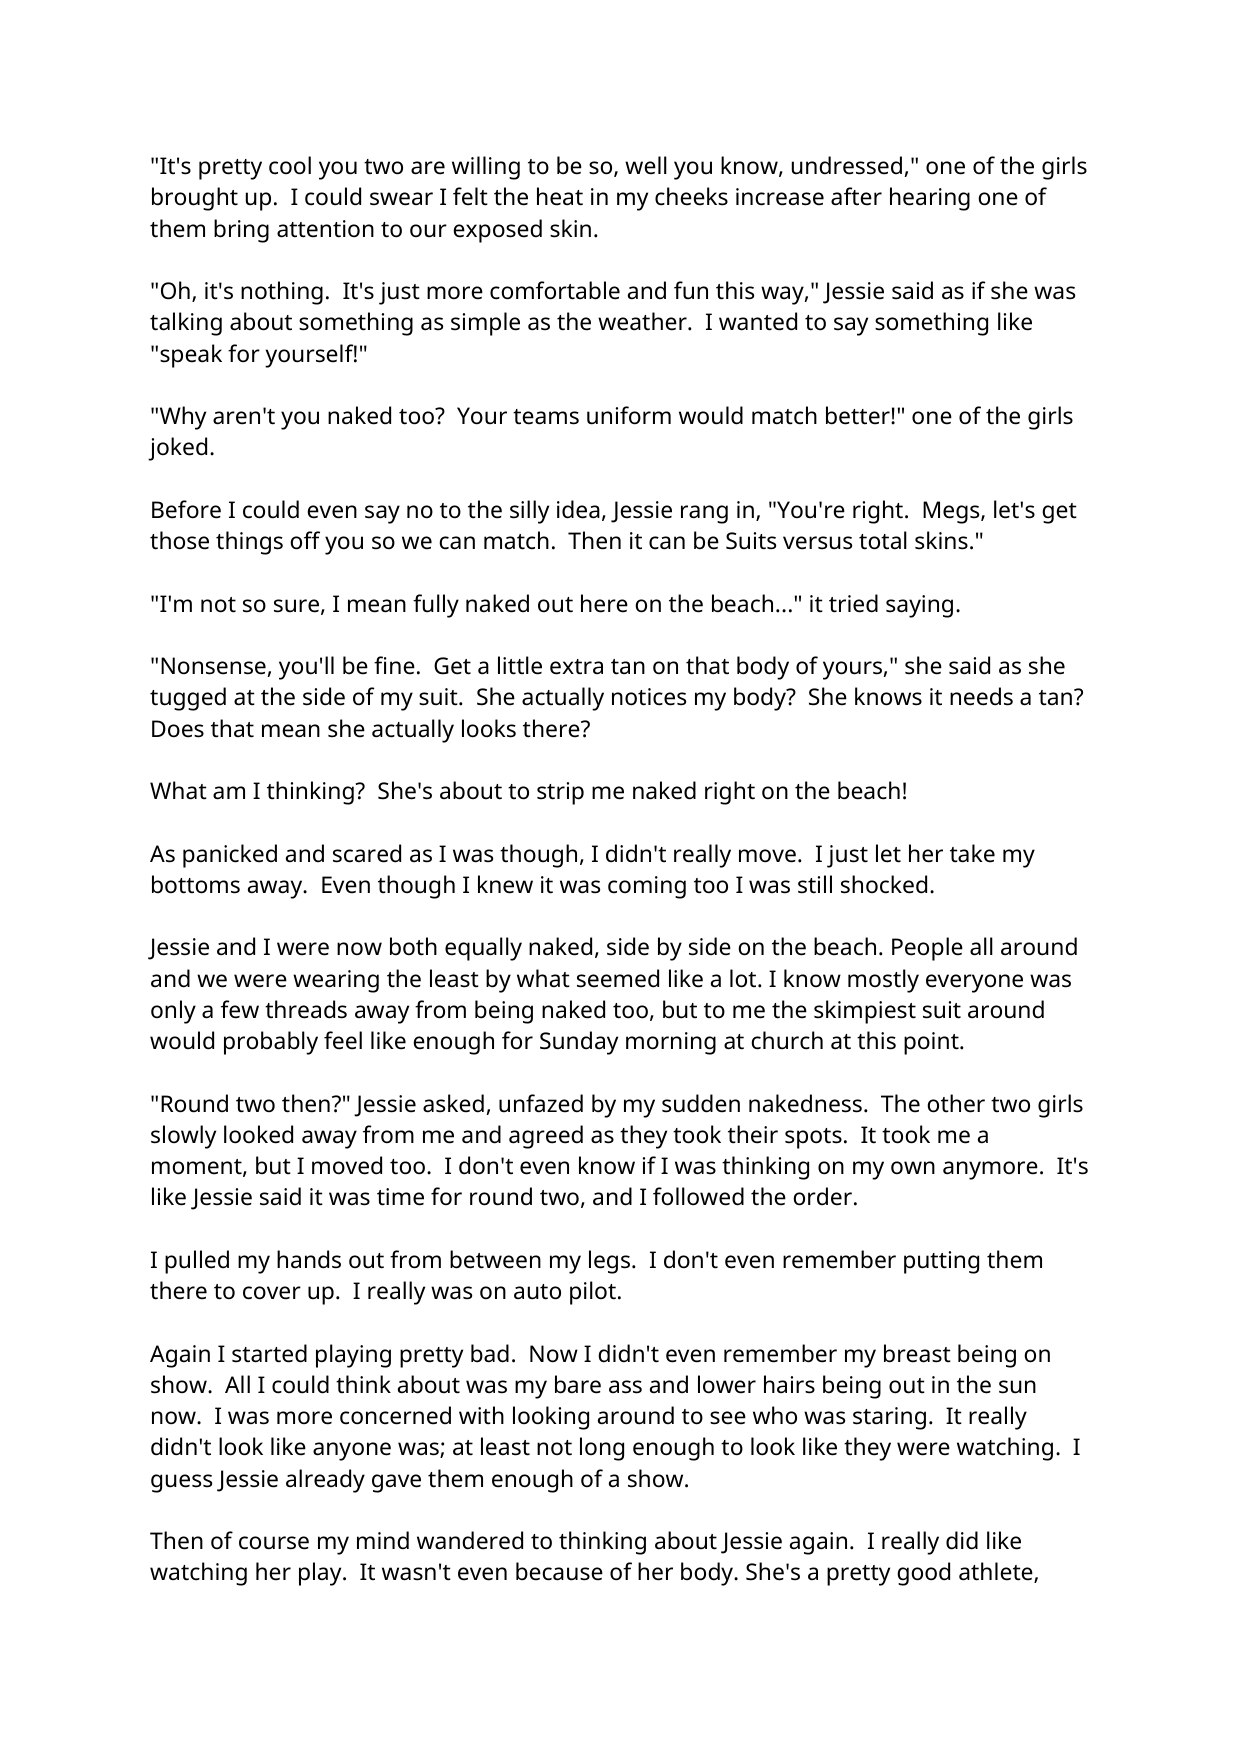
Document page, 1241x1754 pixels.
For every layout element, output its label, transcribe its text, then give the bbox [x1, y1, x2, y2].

text Again I started playing pretty bad. Now I didn't even remember my breast being on show. All I could think about was my bare ass and lower hairs being out in the sun now. I was more concerned with looking around to see who was staring. It really didn't look like anyone was; at least not long enough to look like they were watching. I guess Jessie already gave them enough of a show. [150, 1337, 1090, 1494]
text As panicked and scared as I was though, I didn't really move. I just let her take my bottoms away. Even though I knew it was coming too I was still shocked. [150, 837, 1090, 900]
text "It's pretty cool you two are willing to be so, well you know, undressed," one of the girls brought up. I could swear I felt the heat in my cheeks increase after hearing one of them bring attention to our exposed skin. [150, 150, 1090, 244]
text Before I could even say no to the silly idea, Jessie rang in, "You're right. Megs, let's get those things off you so we can match. Then it can be Suits versus total skins." [150, 494, 1090, 556]
text "Round two then?" Jessie asked, unfazed by my sudden nakedness. The other two girls slowly looked away from me and agreed as they took their spots. It took me a moment, but I moved too. I don't even know if I was thinking on my own anymore. It's like Jessie said it was time for round two, and I followed the order. [150, 1087, 1090, 1212]
text "I'm not so sure, I mean fully naked out here on the beach..." it tried saying. [150, 587, 1090, 619]
text "Nonsense, you'll be fine. Get a little extra tan on that body of yours," she said as she tugged at the side of my suit. She actually notices my body? She knows it needs a tan? Does that mean she actually looks there? [150, 650, 1090, 744]
text Jessie and I were now both equally naked, side by side on the beach. People all around and we were wearing the least by what seemed like a lot. I know mostly everyone was only a few threads away from being naked too, but to me the skimpiest suit around would probably feel like enough for Sunday morning at church at this point. [150, 931, 1090, 1056]
text What am I thinking? She's about to strip me naked right on the beach! [150, 775, 1090, 806]
text "Oh, it's nothing. It's just more comfortable and fun this way," Jessie said as if she was talking about something as simple as the weather. I wanted to say something like "speak for yourself!" [150, 275, 1090, 369]
text "Why aren't you naked too? Your teams uniform would match better!" one of the girls joked. [150, 400, 1090, 462]
text I pulled my hands out from between my legs. I don't even remember putting them there to cover up. I really was on auto pilot. [150, 1244, 1090, 1306]
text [150, 1525, 1090, 1587]
